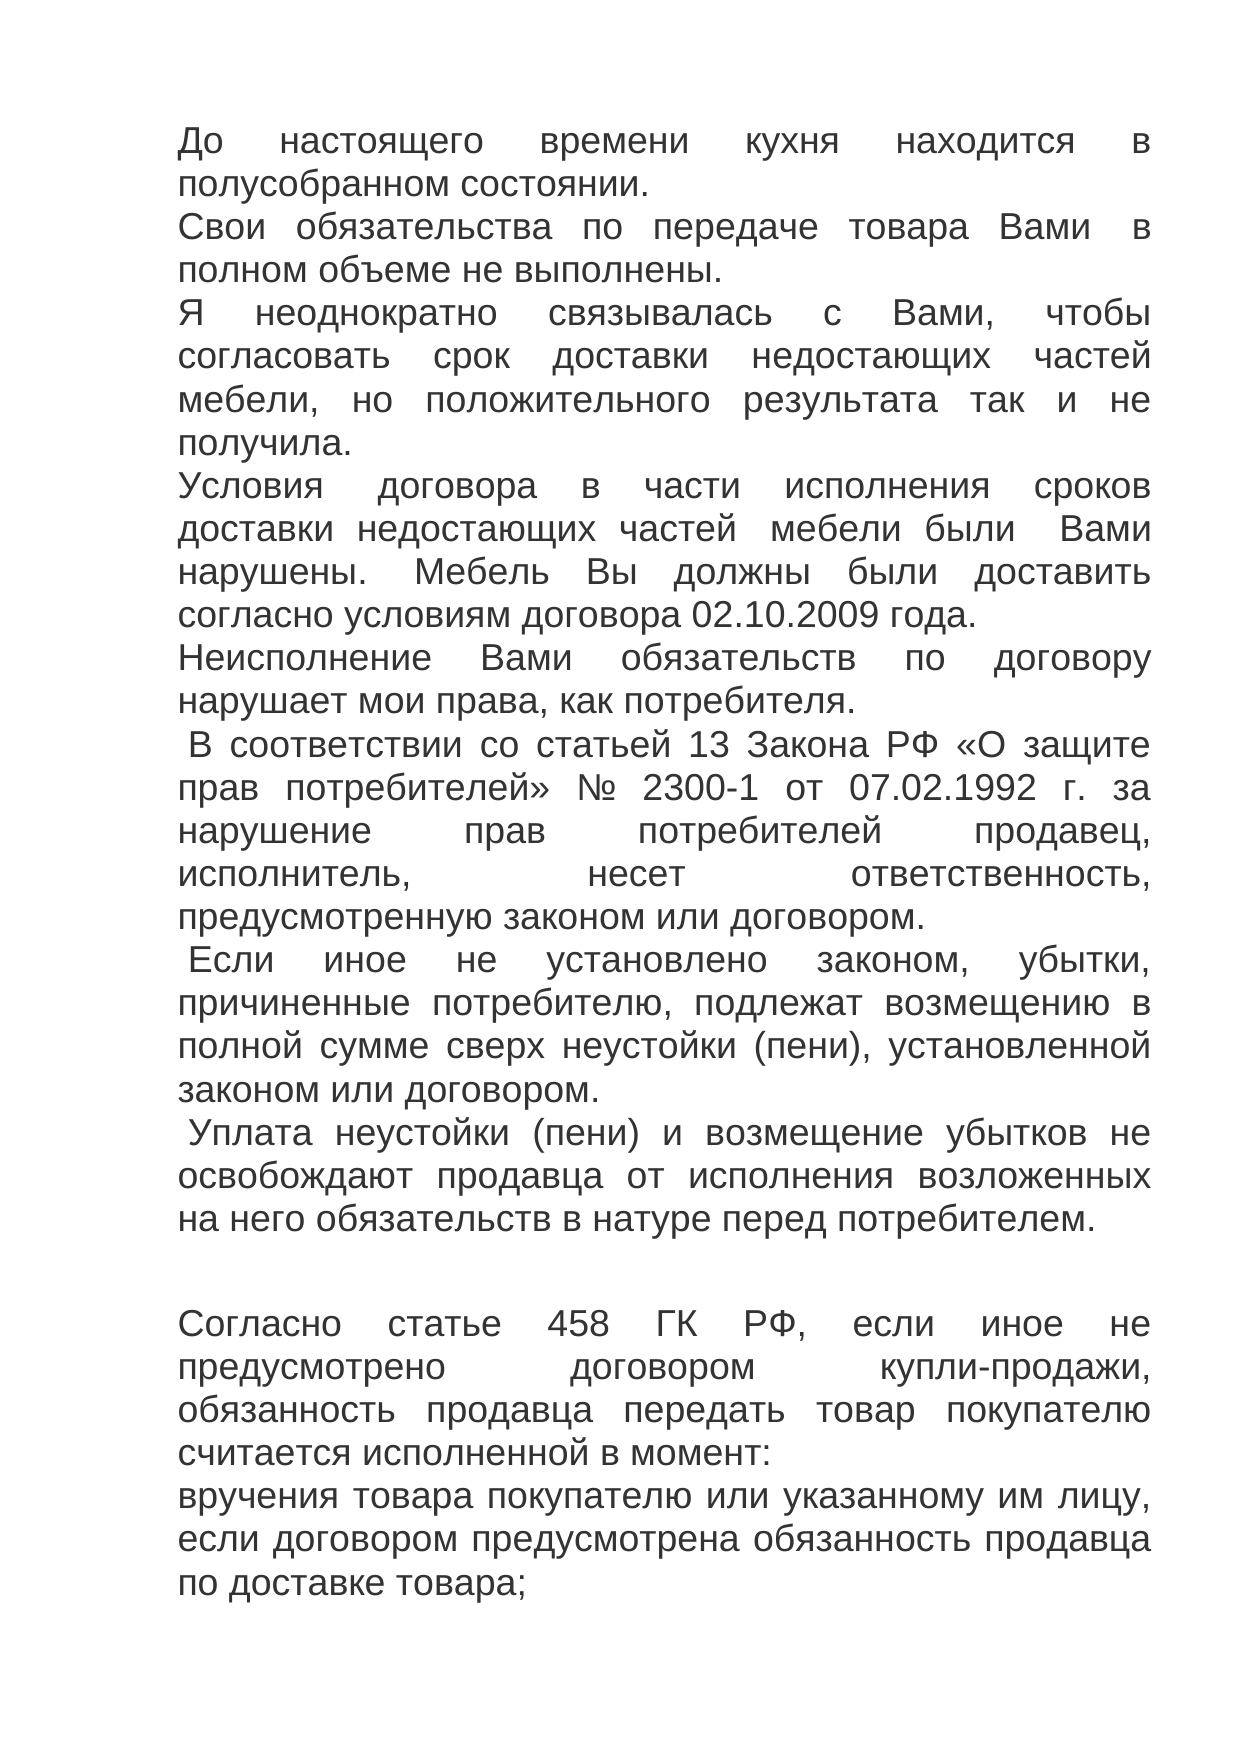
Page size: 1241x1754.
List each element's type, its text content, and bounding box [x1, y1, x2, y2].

text Свои обязательства по передаче товара Вами в полном объеме не выполнены. [177, 204, 1152, 291]
text Уплата неустойки (пени) и возмещение убытков не освобождают продавца от исполнения возложенных на него обязательств в натуре перед потребителем. [177, 1110, 1152, 1239]
text Согласно статье 458 ГК РФ, если иное не предусмотрено договором купли-продажи, обязанность продавца передать товар покупателю считается исполненной в момент: [177, 1301, 1152, 1473]
text Условия договора в части исполнения сроков доставки недостающих частей мебели были Вами нарушены. Мебель Вы должны были доставить согласно условиям договора 02.10.2009 года. [177, 463, 1152, 636]
text Я неоднократно связывалась с Вами, чтобы согласовать срок доставки недостающих частей мебели, но положительного результата так и не получила. [177, 291, 1152, 463]
text До настоящего времени кухня находится в полусобранном состоянии. [177, 118, 1152, 204]
text В соответствии со статьей 13 Закона РФ «О защите прав потребителей» № 2300-1 от 07.02.1992 г. за нарушение прав потребителей продавец, исполнитель, несет ответственность, предусмотренную законом или договором. [177, 722, 1152, 937]
text Неисполнение Вами обязательств по договору нарушает мои права, как потребителя. [177, 636, 1152, 722]
text Если иное не установлено законом, убытки, причиненные потребителю, подлежат возмещению в полной сумме сверх неустойки (пени), установленной законом или договором. [177, 937, 1152, 1110]
text вручения товара покупателю или указанному им лицу, если договором предусмотрена обязанность продавца по доставке товара; [177, 1473, 1152, 1603]
